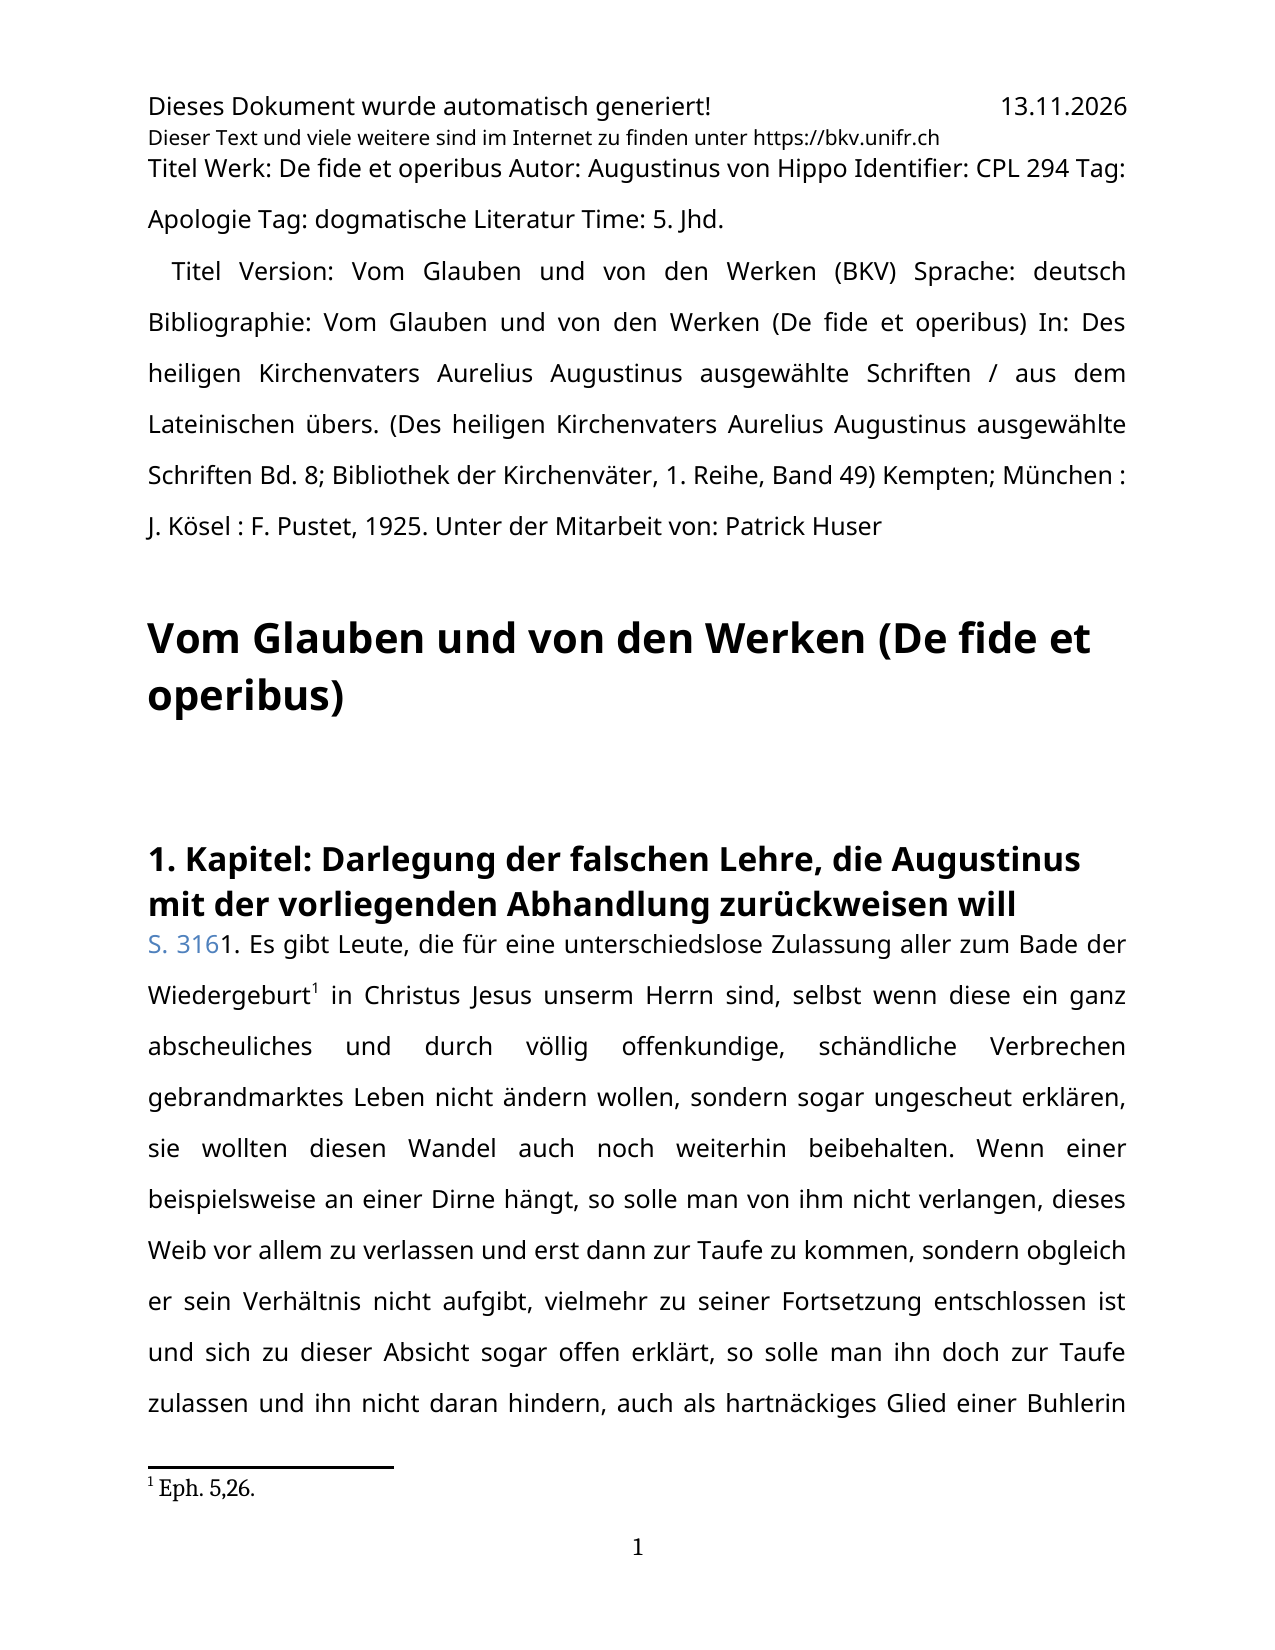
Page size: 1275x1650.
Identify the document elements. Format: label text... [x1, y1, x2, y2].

text Titel Werk: De fide et operibus Autor: Augustinus von Hippo Identifier: CPL 294 Tag: Apologie Tag: dogmatische Literatur Time: 5. Jhd. [148, 151, 1127, 236]
text Titel Version: Vom Glauben und von den Werken (BKV) Sprache: deutsch Bibliographie: Vom Glauben und von den Werken (De fide et operibus) In: Des heiligen Kirchenvaters Aurelius Augustinus ausgewählte Schriften / aus dem Lateinischen übers. (Des heiligen Kirchenvaters Aurelius Augustinus ausgewählte Schriften Bd. 8; Bibliothek der Kirchenväter, 1. Reihe, Band 49) Kempten; München : J. Kösel : F. Pustet, 1925. Unter der Mitarbeit von: Patrick Huser [148, 253, 1127, 542]
subtitle 1. Kapitel: Darlegung der falschen Lehre, die Augustinus mit der vorliegenden Abhandlung zurückweisen will [148, 835, 1127, 926]
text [148, 926, 1127, 1420]
subtitle Vom Glauben und von den Werken (De fide et operibus) [148, 609, 1127, 723]
